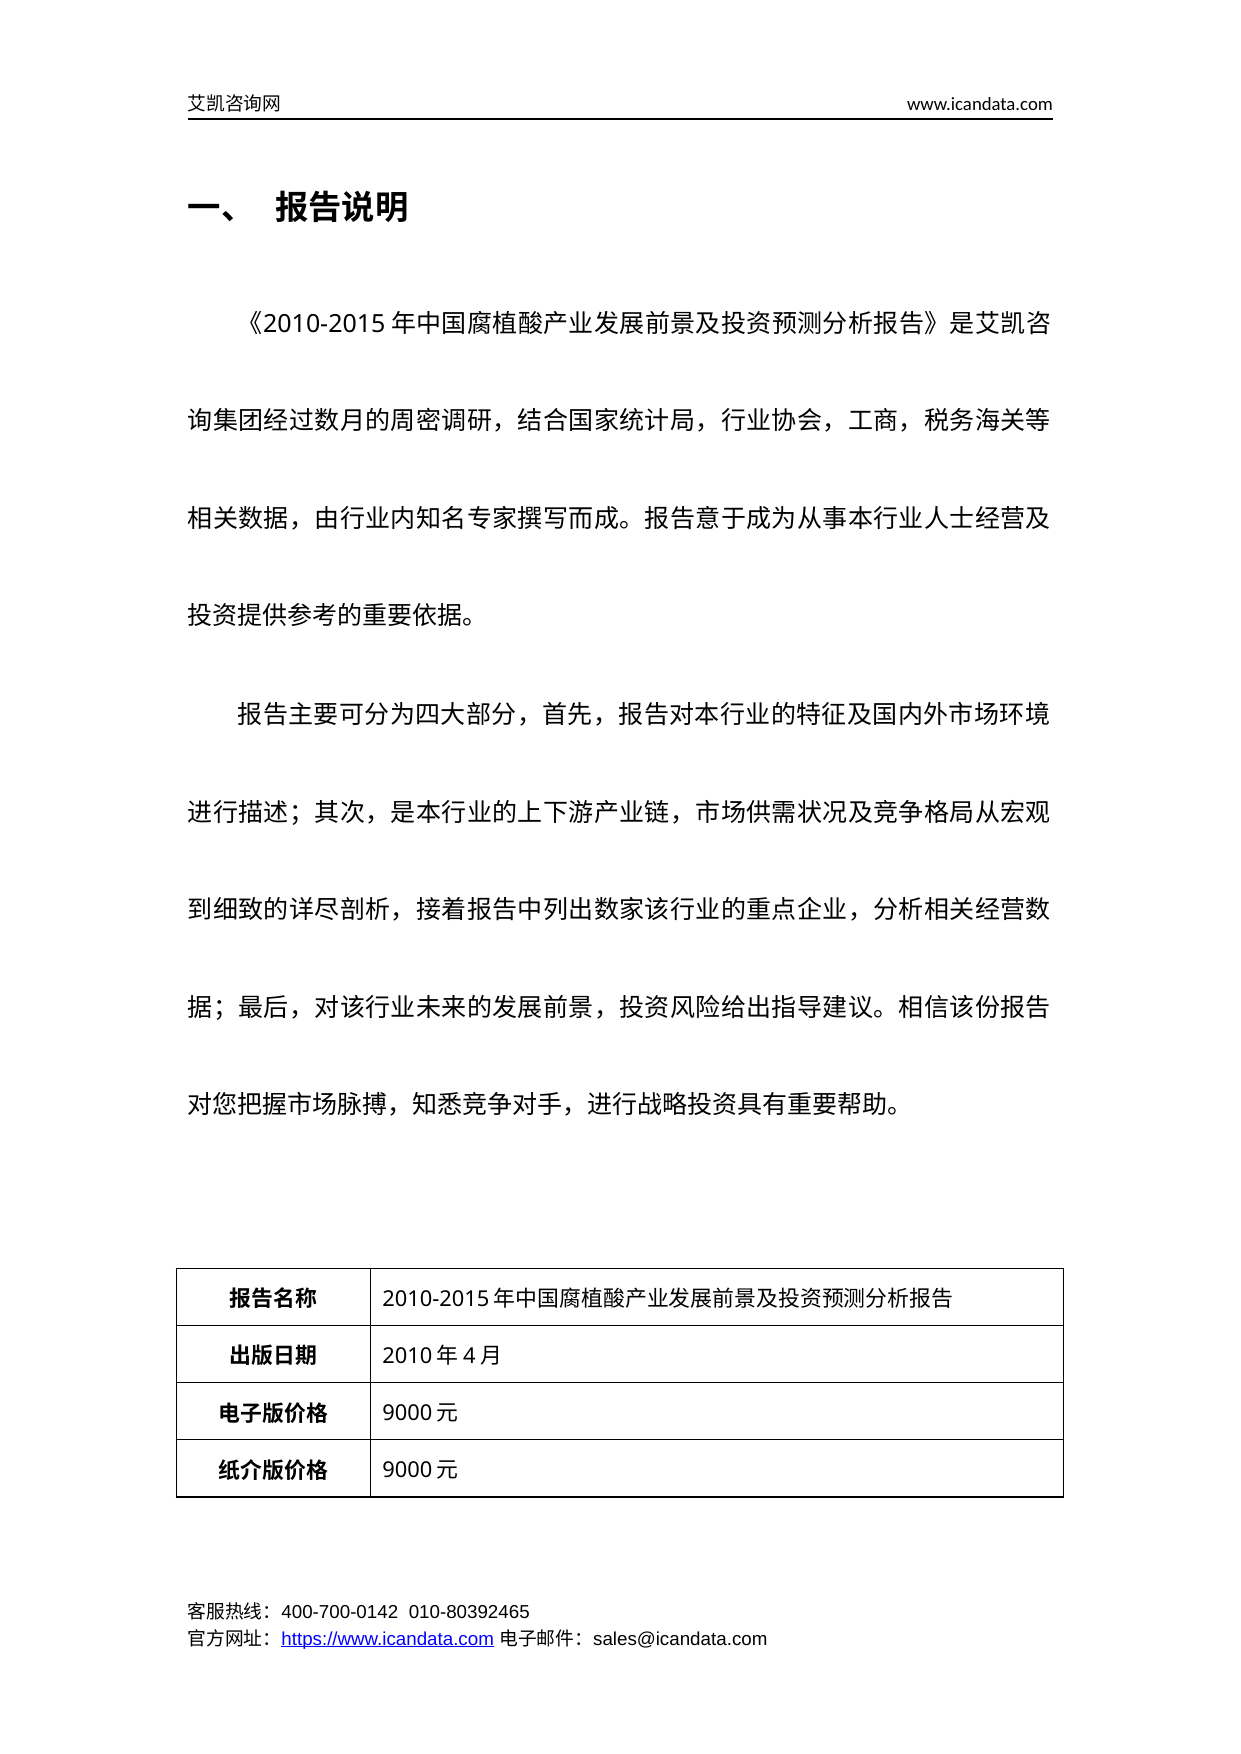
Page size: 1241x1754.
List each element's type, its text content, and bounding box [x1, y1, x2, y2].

table_cell 9000元 [371, 1383, 1063, 1439]
text 报告主要可分为四大部分，首先，报告对本行业的特征及国内外市场环境进行描述；其次，是本行业的上下游产业链，市场供需状况及竞争格局从宏观到细致的详尽剖析，接着报告中列出数家该行业的重点企业，分析相关经营数据；最后，对该行业未来的发展前景，投资风险给出指导建议。相信该份报告对您把握市场脉搏，知悉竞争对手，进行战略投资具有重要帮助。 [187, 681, 1053, 1136]
table_cell 纸介版价格 [177, 1440, 370, 1496]
text 《2010-2015年中国腐植酸产业发展前景及投资预测分析报告》是艾凯咨询集团经过数月的周密调研，结合国家统计局，行业协会，工商，税务海关等相关数据，由行业内知名专家撰写而成。报告意于成为从事本行业人士经营及投资提供参考的重要依据。 [187, 289, 1053, 646]
table_cell 2010年4月 [371, 1326, 1063, 1382]
table_cell 9000元 [371, 1440, 1063, 1496]
subtitle 报告说明 [187, 172, 1053, 237]
table_cell 出版日期 [177, 1326, 370, 1382]
table_header 报告名称 [177, 1269, 370, 1325]
table_header 2010-2015年中国腐植酸产业发展前景及投资预测分析报告 [371, 1269, 1063, 1325]
table_cell 电子版价格 [177, 1383, 370, 1439]
